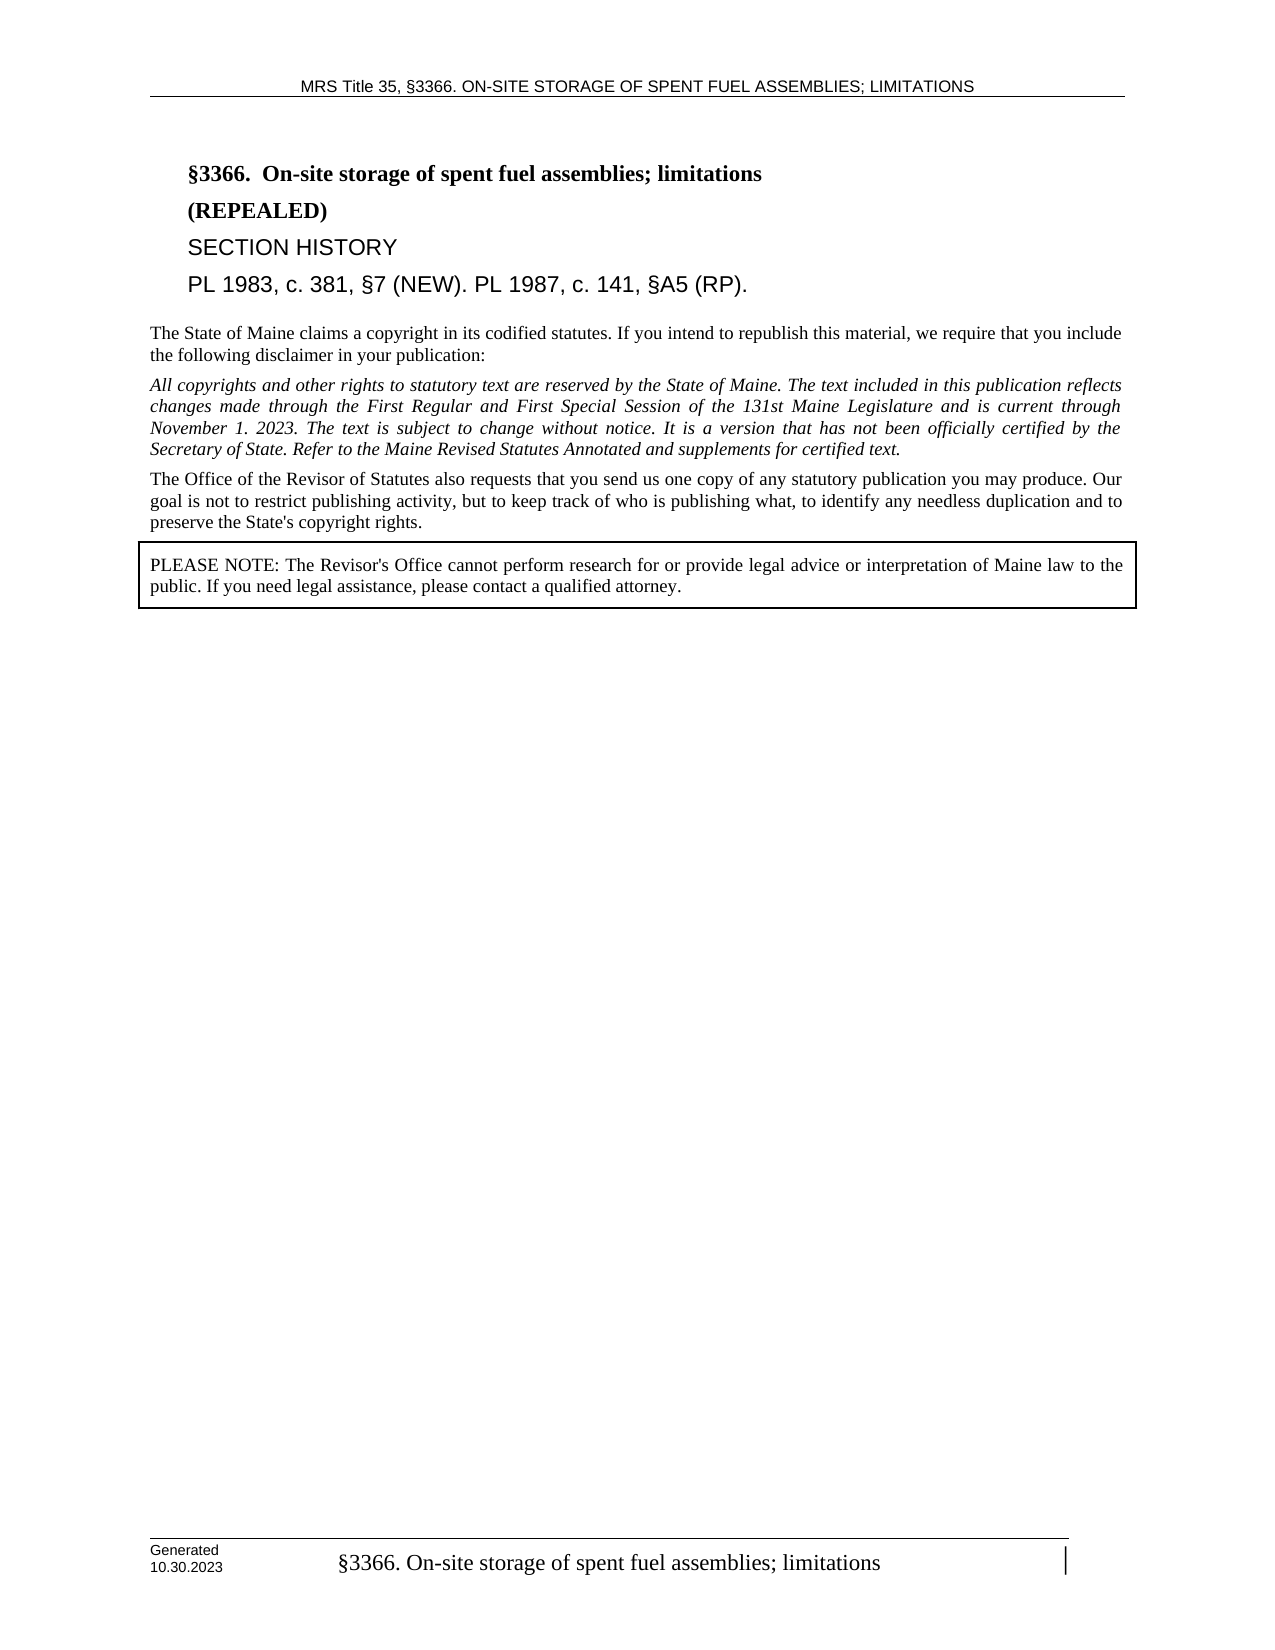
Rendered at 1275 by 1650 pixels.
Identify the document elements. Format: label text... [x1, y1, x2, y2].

text The State of Maine claims a copyright in its codified statutes. If you intend to republish this material, we require that you include the following disclaimer in your publication: [150, 322, 1125, 365]
text (REPEALED) [187, 197, 1125, 223]
text PL 1983, c. 381, §7 (NEW). PL 1987, c. 141, §A5 (RP). [187, 271, 1125, 297]
text The Office of the Revisor of Statutes also requests that you send us one copy of any statutory publication you may produce. Our goal is not to restrict publishing activity, but to keep track of who is publishing what, to identify any needless duplication and to preserve the State's copyright rights. [150, 468, 1125, 533]
text PLEASE NOTE: The Revisor's Office cannot perform research for or provide legal advice or interpretation of Maine law to the public. If you need legal assistance, please contact a qualified attorney. [140, 543, 1135, 607]
text All copyrights and other rights to statutory text are reserved by the State of Maine. The text included in this publication reflects changes made through the First Regular and First Special Session of the 131st Maine Legislature and is current through November 1. 2023 . The text is subject to change without notice. It is a version that has not been officially certified by the Secretary of State. Refer to the Maine Revised Statutes Annotated and supplements for certified text. [150, 373, 1125, 460]
text §3366. On-site storage of spent fuel assemblies; limitations [187, 160, 1125, 187]
text SECTION HISTORY [187, 234, 1125, 260]
